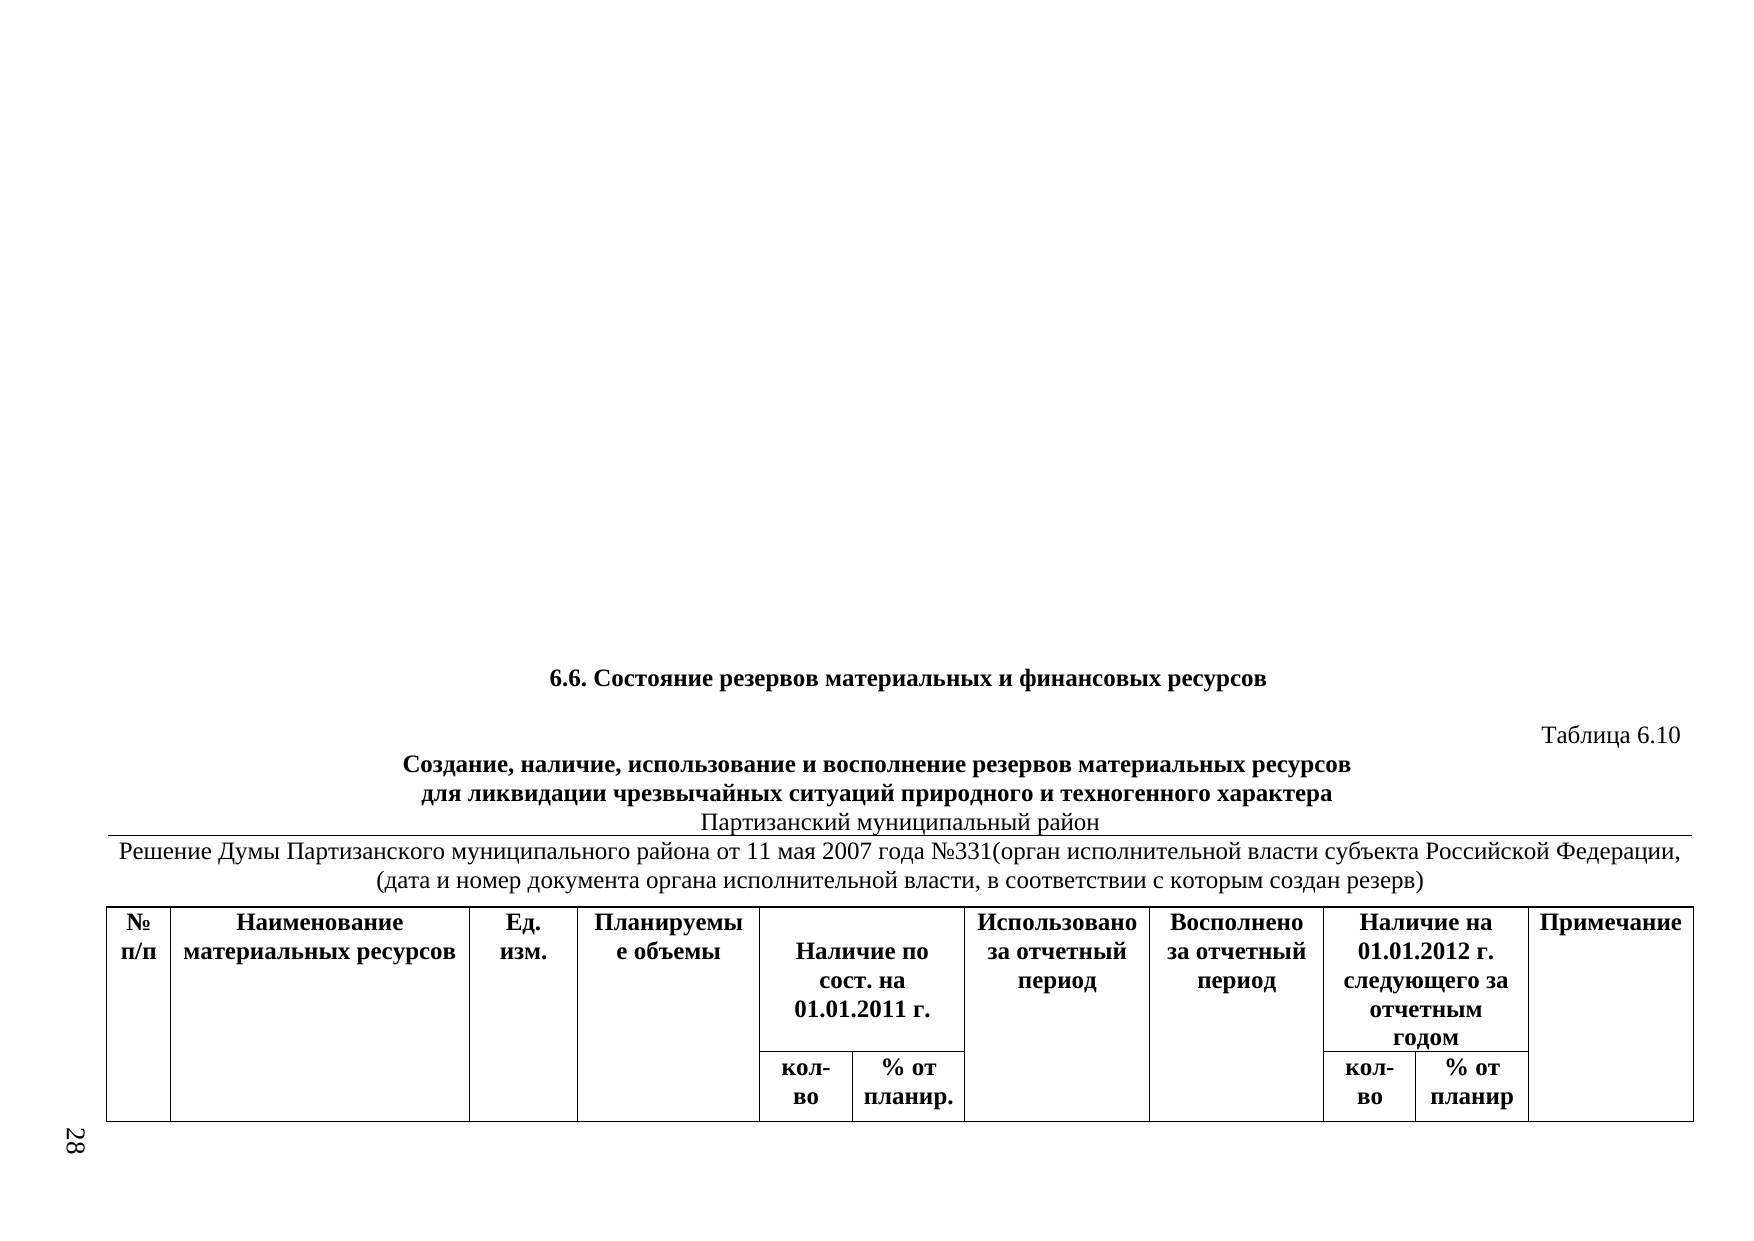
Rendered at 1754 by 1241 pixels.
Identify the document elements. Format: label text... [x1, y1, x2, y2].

table_cell Восполнено за отчетный период [1150, 908, 1323, 1121]
table_cell кол-во [760, 1052, 852, 1121]
table_cell Ед. изм. [470, 908, 577, 1121]
table_cell Наличие на 01.01.2012 г. следующего за отчетным годом [1324, 908, 1528, 1051]
table_cell Планируемые объемы [578, 908, 759, 1121]
table_cell кол-во [1324, 1052, 1415, 1121]
table_cell Наименование материальных ресурсов [171, 908, 469, 1121]
text Таблица 6.10 [118, 720, 1681, 749]
table_cell Наличие по сост. на 01.01.2011 г. [760, 908, 964, 1051]
table_cell Примечание [1529, 908, 1693, 1121]
table_header Партизанский муниципальный район [107, 807, 1693, 835]
table_cell % от планир. объема [1416, 1052, 1528, 1121]
table_cell № п/п [107, 908, 170, 1121]
table_cell % от планир. объема [853, 1052, 964, 1121]
table_cell Решение Думы Партизанского муниципального района от 11 мая 2007 года №331(орган исполнительной власти субъекта Российской Федерации, (дата и номер документа органа исполнительной власти, в соответствии с которым создан резерв) [107, 835, 1693, 906]
text Создание, наличие, использование и восполнение резервов материальных ресурсов [118, 749, 1636, 778]
text для ликвидации чрезвычайных ситуаций природного и техногенного характера [118, 778, 1636, 807]
text 6.6. Состояние резервов материальных и финансовых ресурсов [118, 663, 1636, 692]
table_cell Использовано за отчетный период [965, 908, 1149, 1121]
